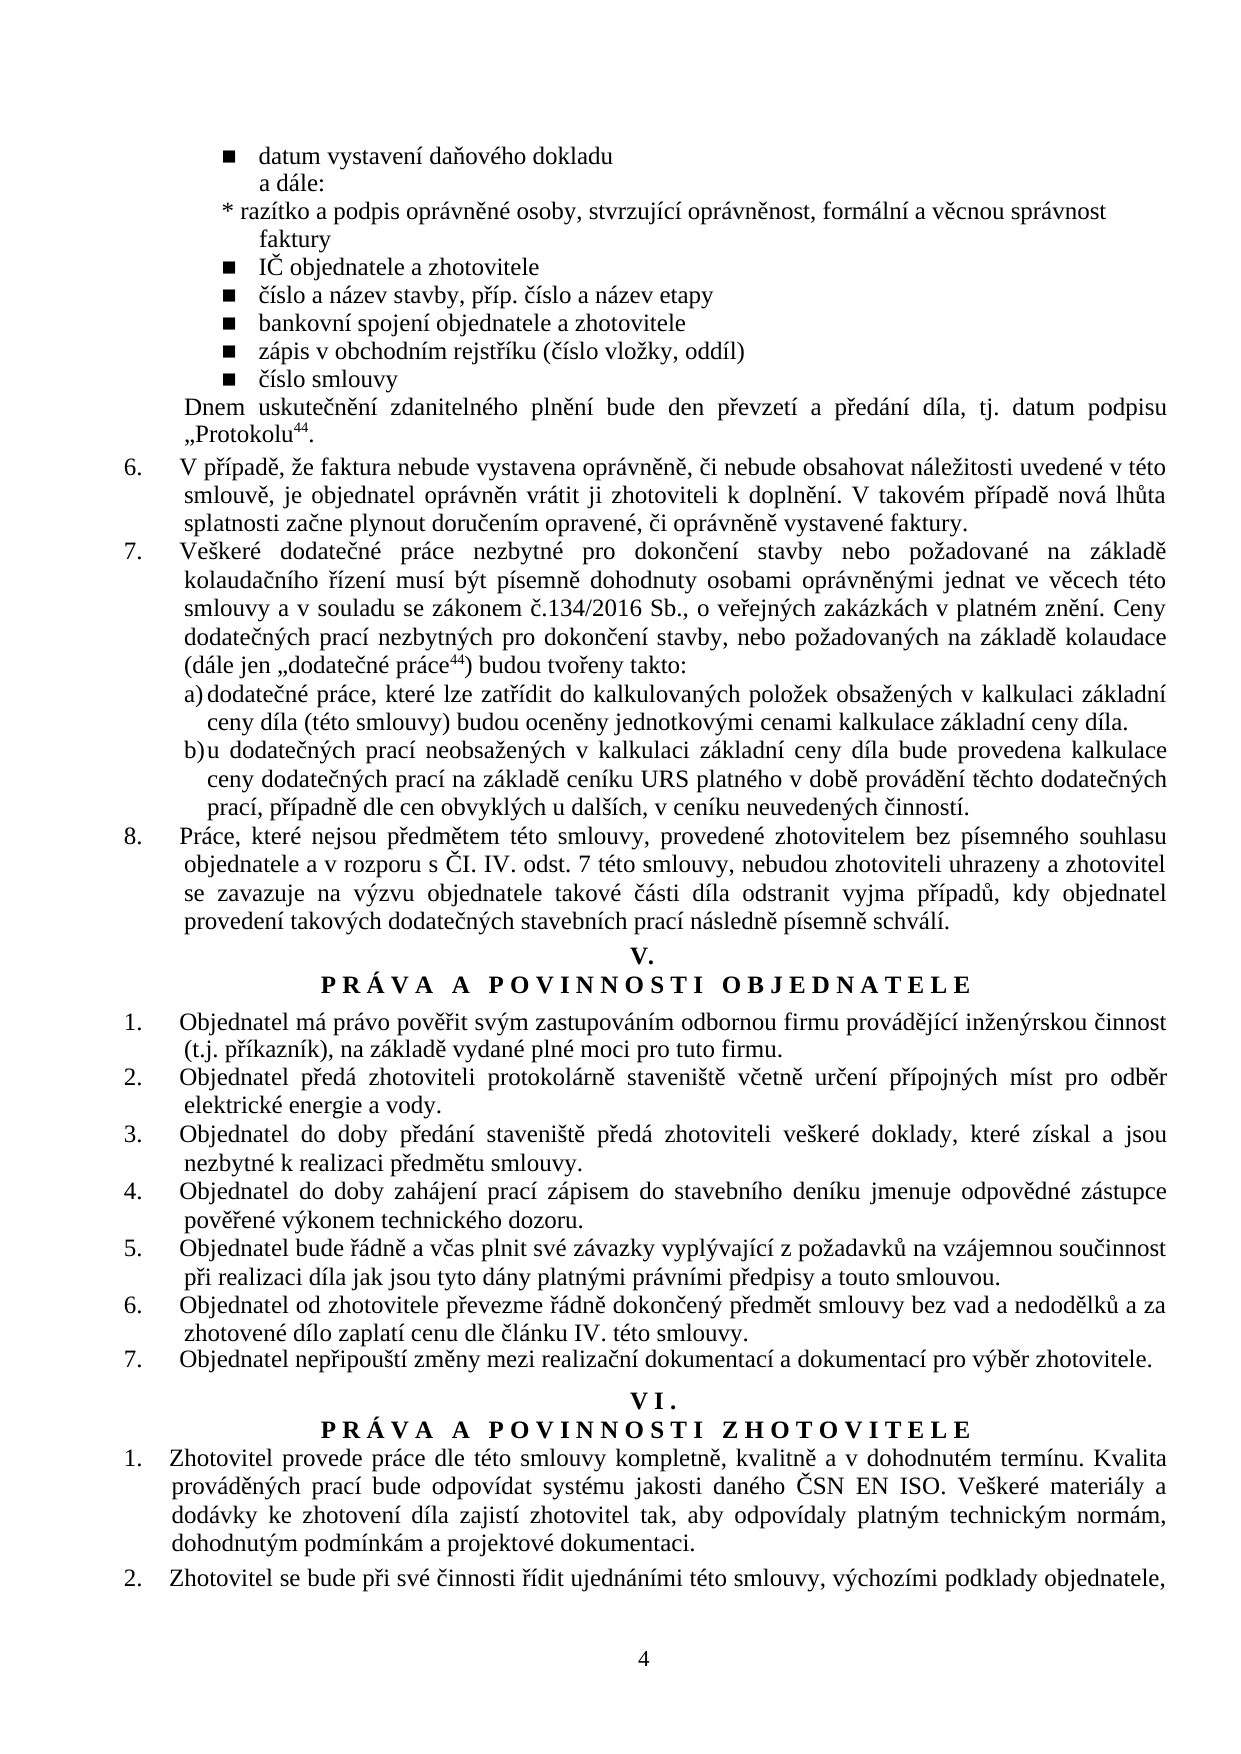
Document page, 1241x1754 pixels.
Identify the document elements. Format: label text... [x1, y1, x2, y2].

list Objednatel do doby předání staveniště předá zhotoviteli veškeré doklady, které získal a jsou nezbytné k realizaci předmětu smlouvy. [123, 1119, 1168, 1177]
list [123, 1565, 1168, 1592]
list Objednatel předá zhotoviteli protokolárně staveniště včetně určení přípojných míst pro odběr elektrické energie a vody. [123, 1063, 1168, 1119]
list zápis v obchodním rejstříku (číslo vložky, oddíl) [221, 337, 1168, 365]
text VI. [630, 1390, 1168, 1415]
text Dnem uskutečnění zdanitelného plnění bude den převzetí a předání díla, tj. datum podpisu „Protokolu44. [184, 393, 1168, 447]
text * razítko a podpis oprávněné osoby, stvrzující oprávněnost, formální a věcnou správnost faktury [221, 197, 1168, 253]
list Zhotovitel provede práce dle této smlouvy kompletně, kvalitně a v dohodnutém termínu. Kvalita prováděných prací bude odpovídat systému jakosti daného ČSN EN ISO. Veškeré materiály a dodávky ke zhotovení díla zajistí zhotovitel tak, aby odpovídaly platným technickým normám, dohodnutým podmínkám a projektové dokumentaci. [123, 1443, 1168, 1558]
text PRÁVA A POVINNOSTI ZHOTOVITELE [123, 1418, 1168, 1443]
list V případě, že faktura nebude vystavena oprávněně, či nebude obsahovat náležitosti uvedené v této smlouvě, je objednatel oprávněn vrátit ji zhotoviteli k doplnění. V takovém případě nová lhůta splatnosti začne plynout doručením opravené, či oprávněně vystavené faktury. [123, 453, 1168, 537]
list Objednatel má právo pověřit svým zastupováním odbornou firmu provádějící inženýrskou činnost (t.j. příkazník), na základě vydané plné moci pro tuto firmu. [123, 1008, 1168, 1063]
list Objednatel do doby zahájení prací zápisem do stavebního deníku jmenuje odpovědné zástupce pověřené výkonem technického dozoru. [123, 1177, 1168, 1234]
list Objednatel nepřipouští změny mezi realizační dokumentací a dokumentací pro výběr zhotovitele. [123, 1347, 1168, 1372]
list Objednatel od zhotovitele převezme řádně dokončený předmět smlouvy bez vad a nedodělků a za zhotovené dílo zaplatí cenu dle článku IV. této smlouvy. [123, 1291, 1168, 1347]
list Objednatel bude řádně a včas plnit své závazky vyplývající z požadavků na vzájemnou součinnost při realizaci díla jak jsou tyto dány platnými právními předpisy a touto smlouvou. [123, 1234, 1168, 1291]
list bankovní spojení objednatele a zhotovitele [221, 309, 1168, 337]
list u dodatečných prací neobsažených v kalkulaci základní ceny díla bude provedena kalkulace ceny dodatečných prací na základě ceníku URS platného v době provádění těchto dodatečných prací, případně dle cen obvyklých u dalších, v ceníku neuvedených činností. [184, 736, 1168, 821]
text V. [630, 944, 1168, 969]
list Veškeré dodatečné práce nezbytné pro dokončení stavby nebo požadované na základě kolaudačního řízení musí být písemně dohodnuty osobami oprávněnými jednat ve věcech této smlouvy a v souladu se zákonem č.134/2016 Sb., o veřejných zakázkách v platném znění. Ceny dodatečných prací nezbytných pro dokončení stavby, nebo požadovaných na základě kolaudace (dále jen „dodatečné práce44) budou tvořeny takto: [123, 537, 1168, 679]
text PRÁVA A POVINNOSTI OBJEDNATELE [123, 973, 1168, 998]
list dodatečné práce, které lze zatřídit do kalkulovaných položek obsažených v kalkulaci základní ceny díla (této smlouvy) budou oceněny jednotkovými cenami kalkulace základní ceny díla. [184, 679, 1168, 736]
list Práce, které nejsou předmětem této smlouvy, provedené zhotovitelem bez písemného souhlasu objednatele a v rozporu s ČI. IV. odst. 7 této smlouvy, nebudou zhotoviteli uhrazeny a zhotovitel se zavazuje na výzvu objednatele takové části díla odstranit vyjma případů, kdy objednatel provedení takových dodatečných stavebních prací následně písemně schválí. [123, 821, 1168, 935]
list datum vystavení daňového dokladu a dále: [221, 142, 616, 197]
list číslo a název stavby, příp. číslo a název etapy [221, 281, 1168, 309]
list IČ objednatele a zhotovitele [221, 253, 1168, 281]
list číslo smlouvy [221, 365, 1168, 393]
